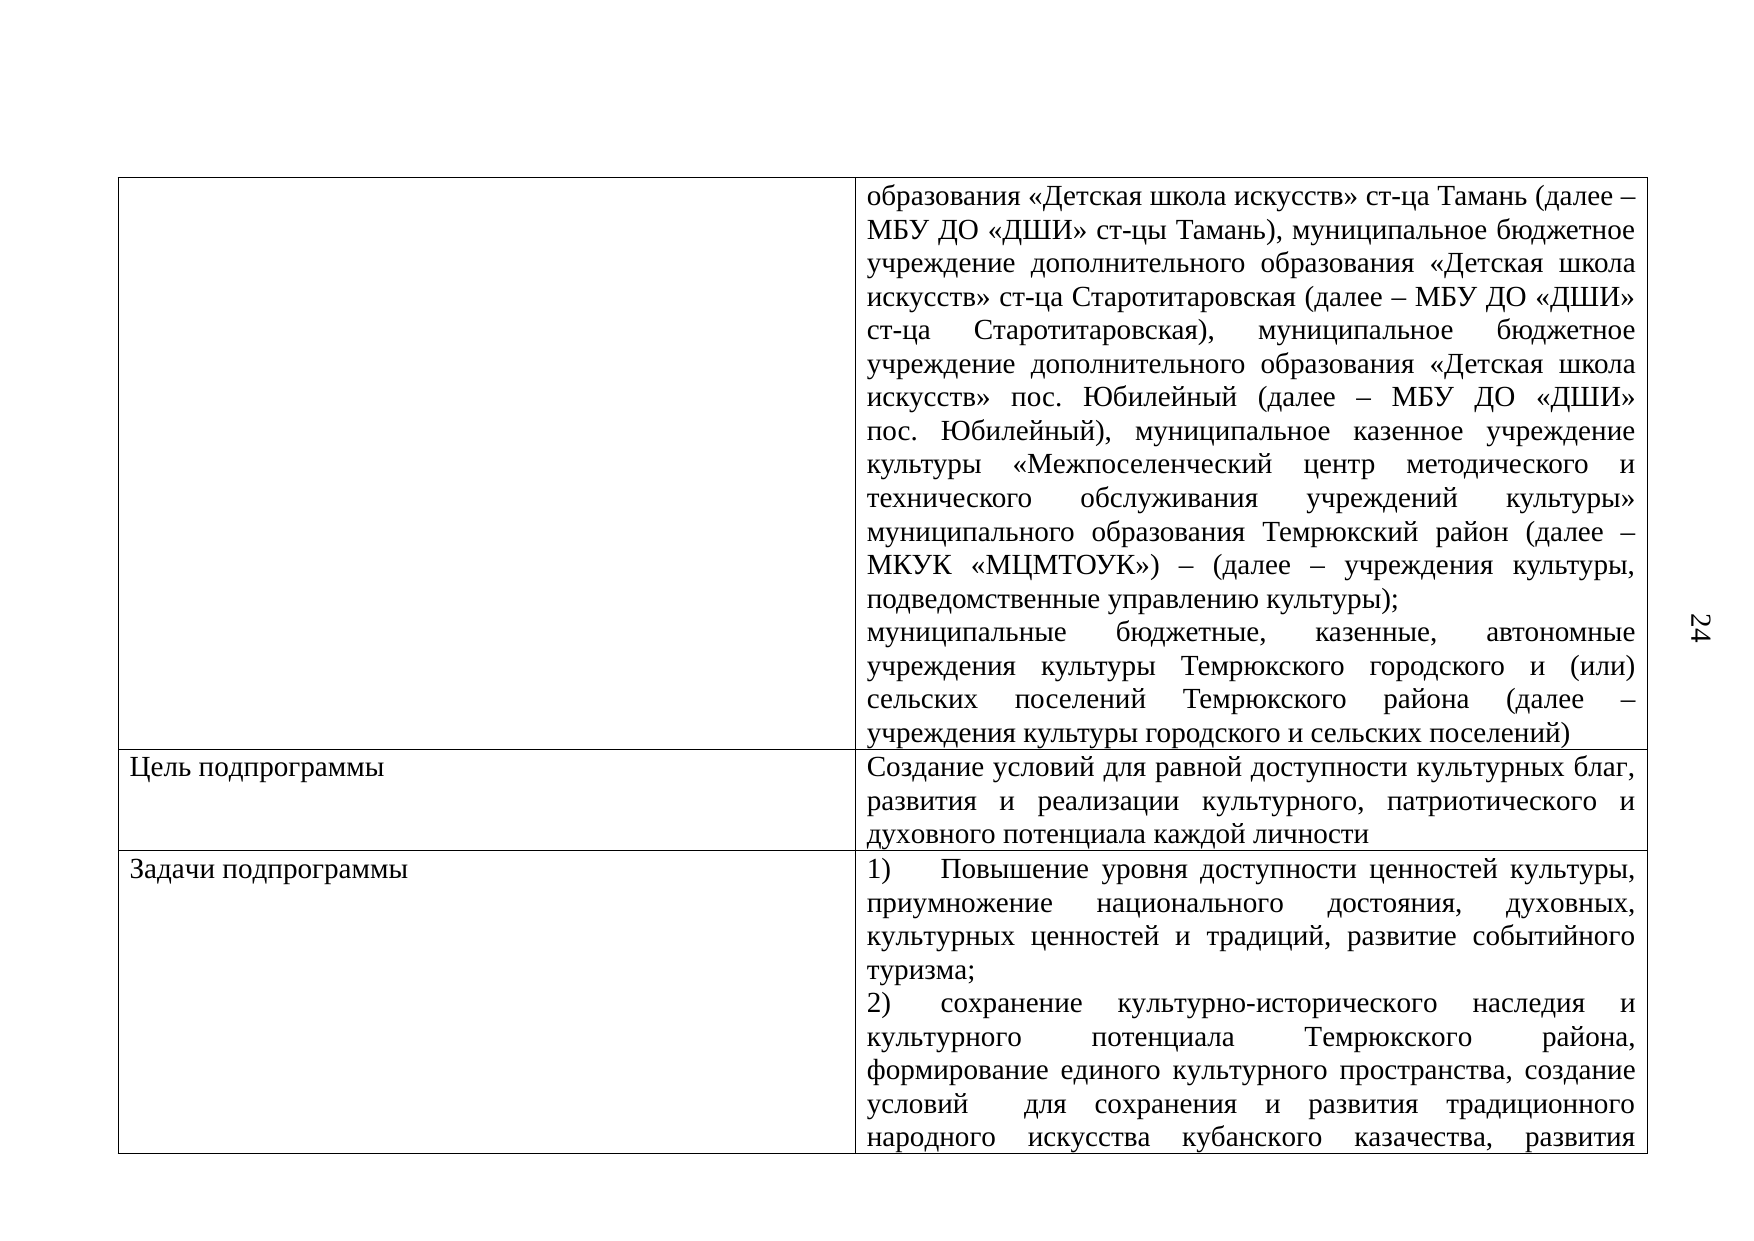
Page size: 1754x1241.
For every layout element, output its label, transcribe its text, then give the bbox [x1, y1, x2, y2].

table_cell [119, 178, 855, 748]
table_cell Цель подпрограммы [119, 750, 855, 850]
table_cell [856, 851, 1647, 1153]
table_cell Задачи подпрограммы [119, 851, 855, 1153]
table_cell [856, 178, 1647, 748]
table_cell Создание условий для равной доступности культурных благ, развития и реализации культурного, патриотического и духовного потенциала каждой личности [856, 750, 1647, 850]
